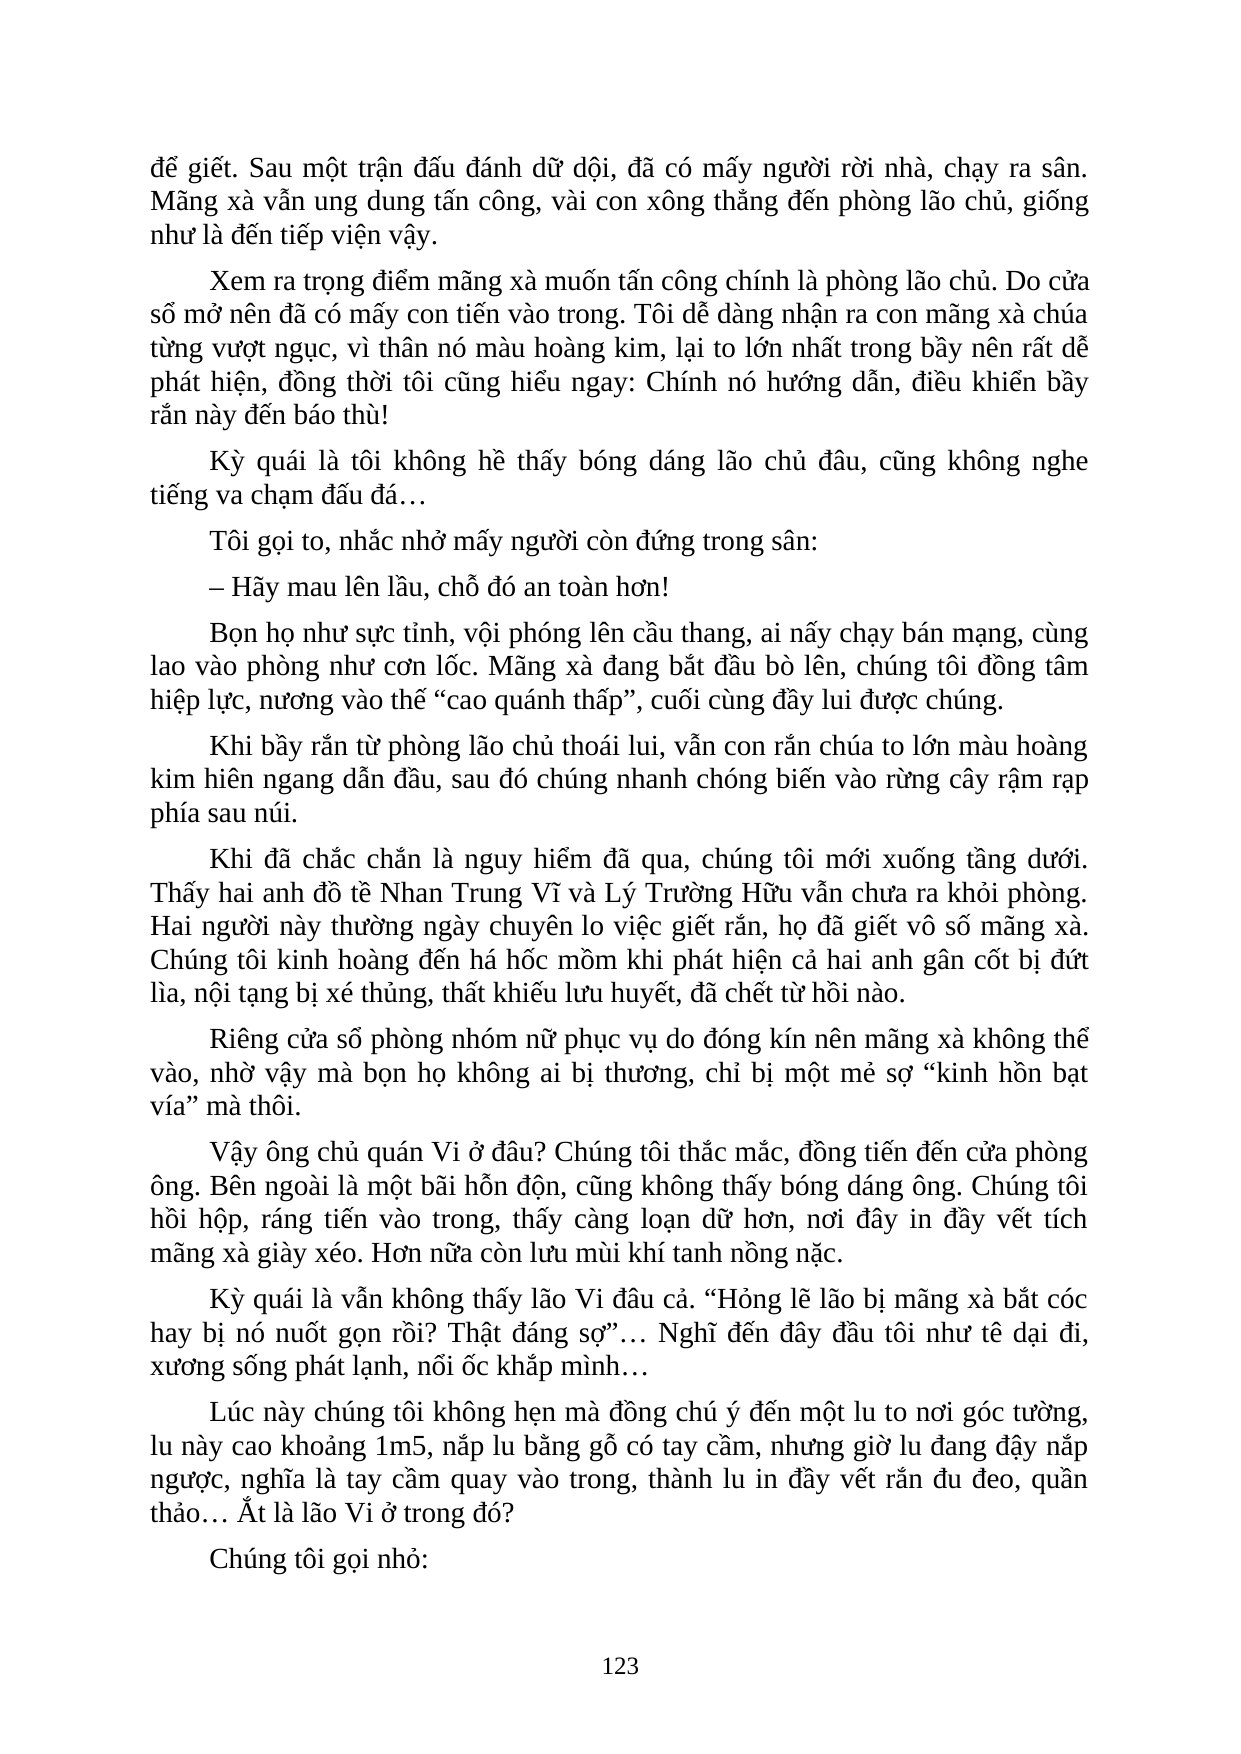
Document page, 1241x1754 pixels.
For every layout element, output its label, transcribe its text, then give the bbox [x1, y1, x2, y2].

text Khi bầy rắn từ phòng lão chủ thoái lui, vẫn con rắn chúa to lớn màu hoàng kim hiên ngang dẫn đầu, sau đó chúng nhanh chóng biến vào rừng cây rậm rạp phía sau núi. [150, 728, 1090, 829]
text Lúc này chúng tôi không hẹn mà đồng chú ý đến một lu to nơi góc tường, lu này cao khoảng 1m5, nắp lu bằng gỗ có tay cầm, nhưng giờ lu đang đậy nắp ngược, nghĩa là tay cầm quay vào trong, thành lu in đầy vết rắn đu đeo, quần thảo… Ắt là lão Vi ở trong đó? [150, 1394, 1090, 1528]
text Xem ra trọng điểm mãng xà muốn tấn công chính là phòng lão chủ. Do cửa sổ mở nên đã có mấy con tiến vào trong. Tôi dễ dàng nhận ra con mãng xà chúa từng vượt ngục, vì thân nó màu hoàng kim, lại to lớn nhất trong bầy nên rất dễ phát hiện, đồng thời tôi cũng hiểu ngay: Chính nó hướng dẫn, điều khiển bầy rắn này đến báo thù! [150, 263, 1090, 431]
text Riêng cửa sổ phòng nhóm nữ phục vụ do đóng kín nên mãng xà không thể vào, nhờ vậy mà bọn họ không ai bị thương, chỉ bị một mẻ sợ “kinh hồn bạt vía” mà thôi. [150, 1021, 1090, 1122]
text Kỳ quái là vẫn không thấy lão Vi đâu cả. “Hỏng lẽ lão bị mãng xà bắt cóc hay bị nó nuốt gọn rồi? Thật đáng sợ”… Nghĩ đến đây đầu tôi như tê dại đi, xương sống phát lạnh, nổi ốc khắp mình… [150, 1281, 1090, 1382]
text Chúng tôi gọi nhỏ: [150, 1541, 1090, 1574]
text – Hãy mau lên lầu, chỗ đó an toàn hơn! [150, 569, 1090, 602]
text Kỳ quái là tôi không hề thấy bóng dáng lão chủ đâu, cũng không nghe tiếng va chạm đấu đá… [150, 443, 1090, 510]
text Vậy ông chủ quán Vi ở đâu? Chúng tôi thắc mắc, đồng tiến đến cửa phòng ông. Bên ngoài là một bãi hỗn độn, cũng không thấy bóng dáng ông. Chúng tôi hồi hộp, ráng tiến vào trong, thấy càng loạn dữ hơn, nơi đây in đầy vết tích mãng xà giày xéo. Hơn nữa còn lưu mùi khí tanh nồng nặc. [150, 1134, 1090, 1269]
text Khi đã chắc chắn là nguy hiểm đã qua, chúng tôi mới xuống tầng dưới. Thấy hai anh đồ tề Nhan Trung Vĩ và Lý Trường Hữu vẫn chưa ra khỏi phòng. Hai người này thường ngày chuyên lo việc giết rắn, họ đã giết vô số mãng xà. Chúng tôi kinh hoàng đến há hốc mồm khi phát hiện cả hai anh gân cốt bị đứt lìa, nội tạng bị xé thủng, thất khiếu lưu huyết, đã chết từ hồi nào. [150, 841, 1090, 1009]
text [150, 150, 1090, 251]
text Bọn họ như sực tỉnh, vội phóng lên cầu thang, ai nấy chạy bán mạng, cùng lao vào phòng như cơn lốc. Mãng xà đang bắt đầu bò lên, chúng tôi đồng tâm hiệp lực, nương vào thế “cao quánh thấp”, cuối cùng đầy lui được chúng. [150, 615, 1090, 716]
text Tôi gọi to, nhắc nhở mấy người còn đứng trong sân: [150, 523, 1090, 556]
